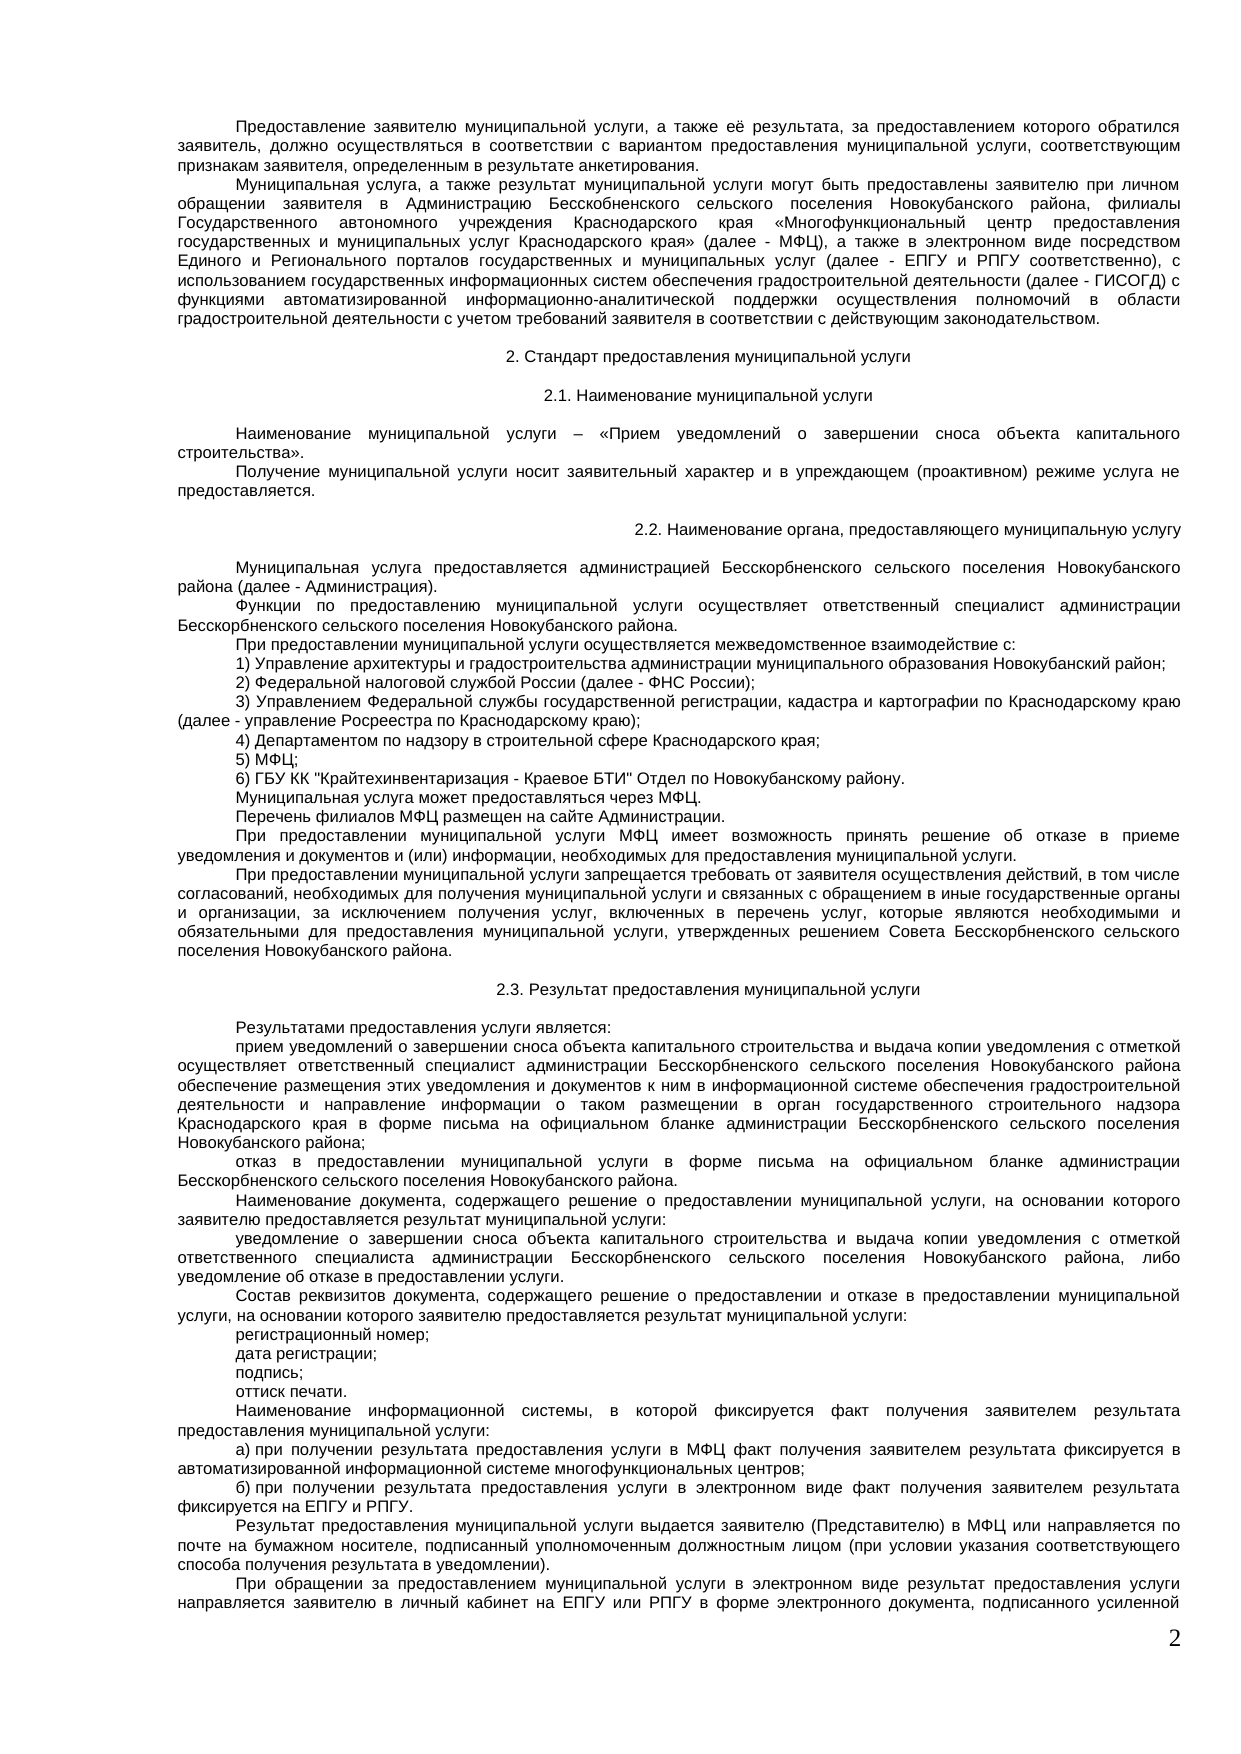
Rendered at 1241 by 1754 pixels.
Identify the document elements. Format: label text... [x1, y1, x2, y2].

text Муниципальная услуга может предоставляться через МФЦ. [177, 788, 1181, 807]
text прием уведомлений о завершении сноса объекта капитального строительства и выдача копии уведомления с отметкой осуществляет ответственный специалист администрации Бесскорбненского сельского поселения Новокубанского района обеспечение размещения этих уведомления и документов к ним в информационной системе обеспечения градостроительной деятельности и направление информации о таком размещении в орган государственного строительного надзора Краснодарского края в форме письма на официальном бланке администрации Бесскорбненского сельского поселения Новокубанского района; [177, 1037, 1181, 1152]
text Муниципальная услуга, а также результат муниципальной услуги могут быть предоставлены заявителю при личном обращении заявителя в Администрацию Бесскобненского сельского поселения Новокубанского района, филиалы Государственного автономного учреждения Краснодарского края «Многофункциональный центр предоставления государственных и муниципальных услуг Краснодарского края» (далее - МФЦ), а также в электронном виде посредством Единого и Регионального порталов государственных и муниципальных услуг (далее - ЕПГУ и РПГУ соответственно), с использованием государственных информационных систем обеспечения градостроительной деятельности (далее - ГИСОГД) с функциями автоматизированной информационно-аналитической поддержки осуществления полномочий в области градостроительной деятельности с учетом требований заявителя в соответствии с действующим законодательством. [177, 174, 1181, 328]
text 2.3. Результат предоставления муниципальной услуги [177, 979, 1181, 999]
text Результатами предоставления услуги является: [177, 1018, 1181, 1037]
text 2.2. Наименование органа, предоставляющего муниципальную услугу [177, 519, 1181, 539]
text Перечень филиалов МФЦ размещен на сайте Администрации. [177, 807, 1181, 826]
text 2.1. Наименование муниципальной услуги [177, 385, 1181, 404]
text Наименование информационной системы, в которой фиксируется факт получения заявителем результата предоставления муниципальной услуги: [177, 1401, 1181, 1439]
text 6) ГБУ КК "Крайтехинвентаризация - Краевое БТИ" Отдел по Новокубанскому району. [177, 769, 1181, 788]
text Наименование документа, содержащего решение о предоставлении муниципальной услуги, на основании которого заявителю предоставляется результат муниципальной услуги: [177, 1190, 1181, 1229]
text оттиск печати. [177, 1382, 1181, 1401]
text Предоставление заявителю муниципальной услуги, а также её результата, за предоставлением которого обратился заявитель, должно осуществляться в соответствии с вариантом предоставления муниципальной услуги, соответствующим признакам заявителя, определенным в результате анкетирования. [177, 117, 1181, 174]
text регистрационный номер; [177, 1324, 1181, 1344]
text При предоставлении муниципальной услуги запрещается требовать от заявителя осуществления действий, в том числе согласований, необходимых для получения муниципальной услуги и связанных с обращением в иные государственные органы и организации, за исключением получения услуг, включенных в перечень услуг, которые являются необходимыми и обязательными для предоставления муниципальной услуги, утвержденных решением Совета Бесскорбненского сельского поселения Новокубанского района. [177, 864, 1181, 960]
text б) при получении результата предоставления услуги в электронном виде факт получения заявителем результата фиксируется на ЕПГУ и РПГУ. [177, 1478, 1181, 1516]
text Функции по предоставлению муниципальной услуги осуществляет ответственный специалист администрации Бесскорбненского сельского поселения Новокубанского района. [177, 596, 1181, 634]
text 2) Федеральной налоговой службой России (далее - ФНС России); [177, 673, 1181, 692]
text дата регистрации; [177, 1344, 1181, 1363]
text Получение муниципальной услуги носит заявительный характер и в упреждающем (проактивном) режиме услуга не предоставляется. [177, 462, 1181, 500]
text Состав реквизитов документа, содержащего решение о предоставлении и отказе в предоставлении муниципальной услуги, на основании которого заявителю предоставляется результат муниципальной услуги: [177, 1286, 1181, 1324]
text 2. Стандарт предоставления муниципальной услуги [235, 347, 1181, 366]
text подпись; [177, 1363, 1181, 1382]
text 4) Департаментом по надзору в строительной сфере Краснодарского края; [177, 730, 1181, 749]
text 5) МФЦ; [177, 749, 1181, 769]
text 3) Управлением Федеральной службы государственной регистрации, кадастра и картографии по Краснодарскому краю (далее - управление Росреестра по Краснодарскому краю); [177, 692, 1181, 730]
text 1) Управление архитектуры и градостроительства администрации муниципального образования Новокубанский район; [177, 654, 1181, 673]
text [177, 1574, 1181, 1612]
text Наименование муниципальной услуги – «Прием уведомлений о завершении сноса объекта капитального строительства». [177, 424, 1181, 462]
text Результат предоставления муниципальной услуги выдается заявителю (Представителю) в МФЦ или направляется по почте на бумажном носителе, подписанный уполномоченным должностным лицом (при условии указания соответствующего способа получения результата в уведомлении). [177, 1516, 1181, 1574]
text Муниципальная услуга предоставляется администрацией Бесскорбненского сельского поселения Новокубанского района (далее - Администрация). [177, 558, 1181, 596]
text а) при получении результата предоставления услуги в МФЦ факт получения заявителем результата фиксируется в автоматизированной информационной системе многофункциональных центров; [177, 1439, 1181, 1478]
text отказ в предоставлении муниципальной услуги в форме письма на официальном бланке администрации Бесскорбненского сельского поселения Новокубанского района. [177, 1152, 1181, 1190]
text уведомление о завершении сноса объекта капитального строительства и выдача копии уведомления с отметкой ответственного специалиста администрации Бесскорбненского сельского поселения Новокубанского района, либо уведомление об отказе в предоставлении услуги. [177, 1229, 1181, 1286]
text При предоставлении муниципальной услуги МФЦ имеет возможность принять решение об отказе в приеме уведомления и документов и (или) информации, необходимых для предоставления муниципальной услуги. [177, 826, 1181, 864]
text При предоставлении муниципальной услуги осуществляется межведомственное взаимодействие с: [177, 634, 1181, 654]
